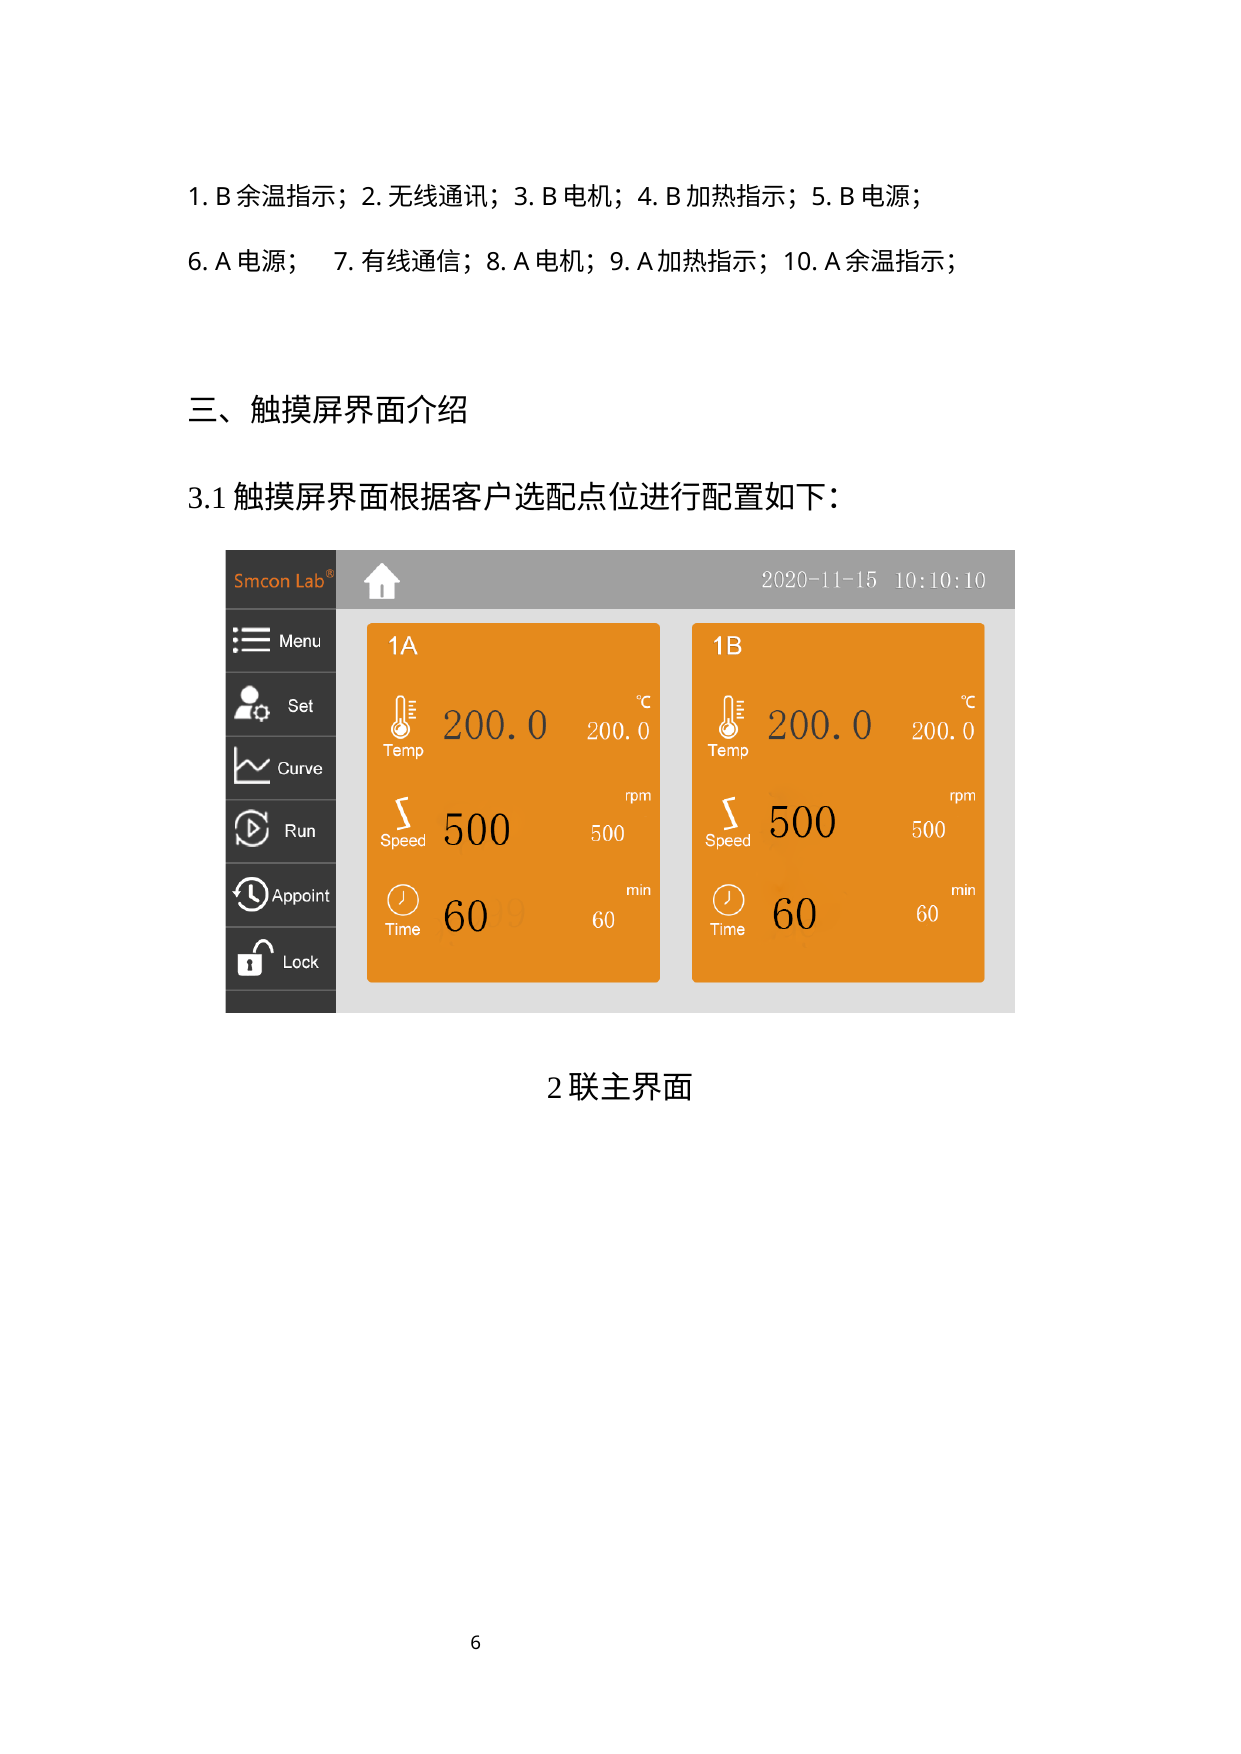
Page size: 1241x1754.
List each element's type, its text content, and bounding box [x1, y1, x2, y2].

picture [225, 550, 1015, 1013]
text 3.1触摸屏界面根据客户选配点位进行配置如下： [187, 462, 1053, 527]
text 6. A电源； 7. 有线通信；8. A电机；9. A加热指示；10. A余温指示； [187, 227, 1053, 292]
text 2联主界面 [187, 1052, 1053, 1117]
list 触摸屏界面介绍 [187, 375, 1053, 440]
text 1. B余温指示；2. 无线通讯；3. B电机；4. B加热指示；5. B电源； [187, 162, 1053, 227]
